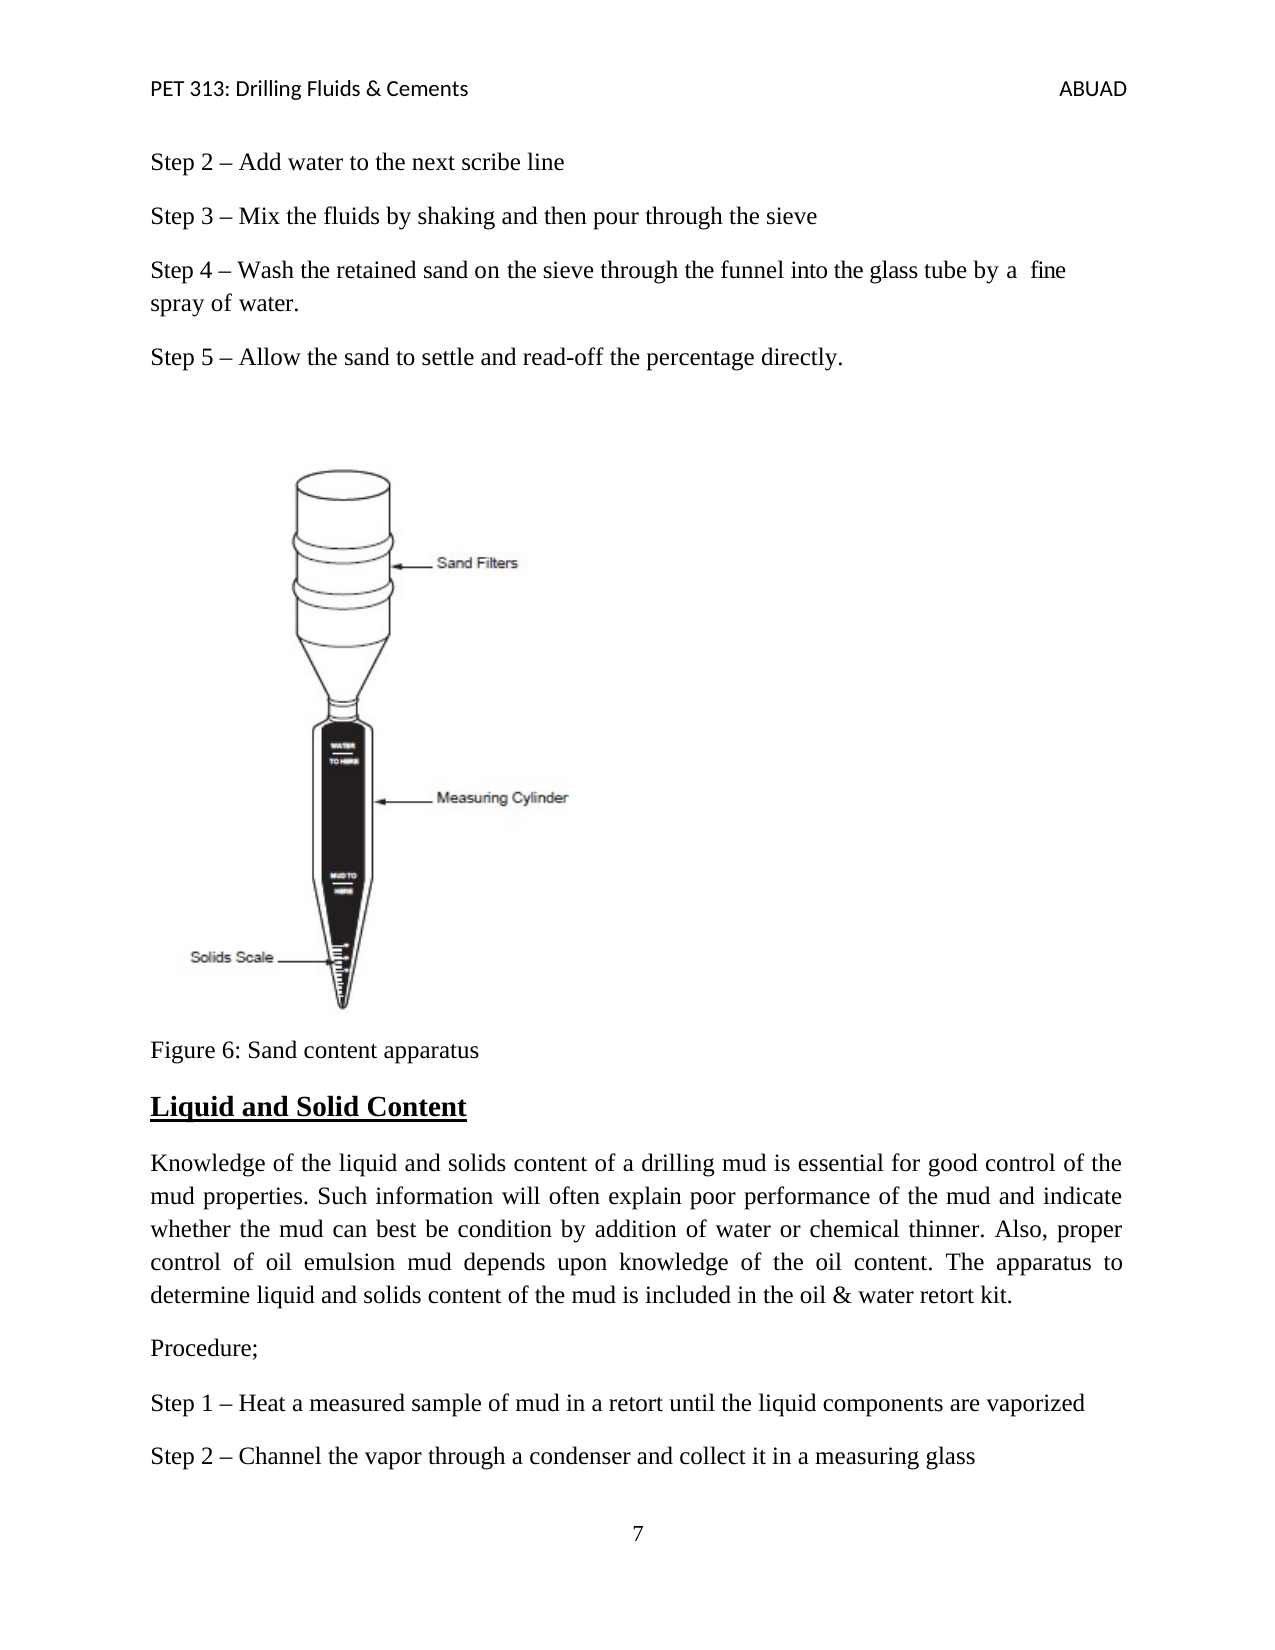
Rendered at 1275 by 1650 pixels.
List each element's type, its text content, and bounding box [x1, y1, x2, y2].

text Step 2 – Add water to the next scribe line [150, 147, 1139, 176]
text Knowledge of the liquid and solids content of a drilling mud is essential for good control of the mud properties. Such information will often explain poor performance of the mud and indicate whether the mud can best be condition by addition of water or chemical thinner. Also, proper control of oil emulsion mud depends upon knowledge of the oil content. The apparatus to determine liquid and solids content of the mud is included in the oil & water retort kit. [150, 1148, 1124, 1309]
text Step 1 – Heat a measured sample of mud in a retort until the liquid components are vaporized Step 2 – Channel the vapor through a condenser and collect it in a measuring glass [150, 1388, 1087, 1470]
picture [153, 451, 569, 1016]
text Step 5 – Allow the sand to settle and read-off the percentage directly. [150, 342, 1139, 371]
subtitle Liquid and Solid Content [150, 1089, 1139, 1123]
text Step 4 – Wash the retained sand on the sieve through the funnel into the glass tube by a fine spray of water. [150, 256, 1087, 317]
text Step 3 – Mix the fluids by shaking and then pour through the sieve [150, 201, 1139, 229]
text Procedure; [150, 1333, 1139, 1362]
